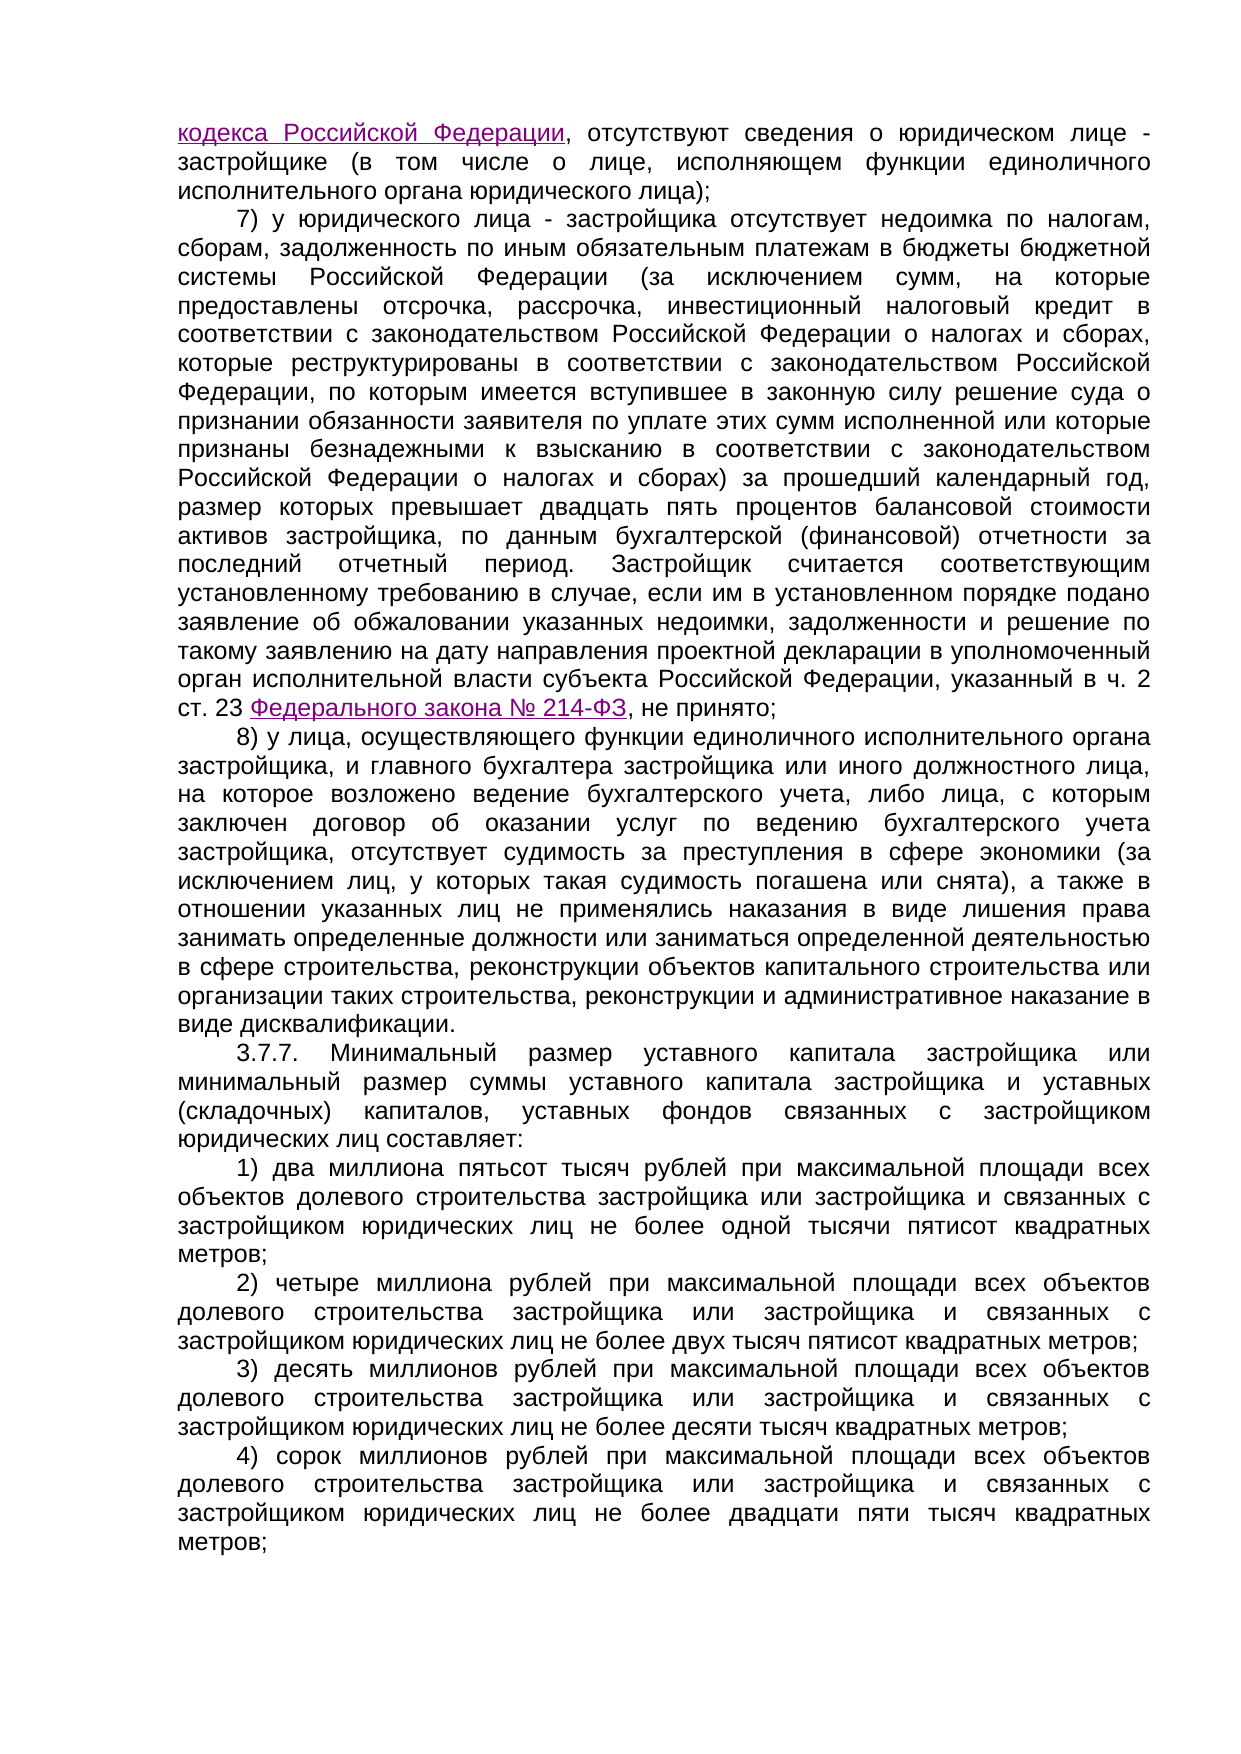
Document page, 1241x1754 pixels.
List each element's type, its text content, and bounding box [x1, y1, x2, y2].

text 8) у лица, осуществляющего функции единоличного исполнительного органа застройщика, и главного бухгалтера застройщика или иного должностного лица, на которое возложено ведение бухгалтерского учета, либо лица, с которым заключен договор об оказании услуг по ведению бухгалтерского учета застройщика, отсутствует судимость за преступления в сфере экономики (за исключением лиц, у которых такая судимость погашена или снята), а также в отношении указанных лиц не применялись наказания в виде лишения права занимать определенные должности или заниматься определенной деятельностью в сфере строительства, реконструкции объектов капитального строительства или организации таких строительства, реконструкции и административное наказание в виде дисквалификации. [177, 722, 1152, 1038]
text 2) четыре миллиона рублей при максимальной площади всех объектов долевого строительства застройщика или застройщика и связанных с застройщиком юридических лиц не более двух тысяч пятисот квадратных метров; [177, 1268, 1152, 1354]
text 1) два миллиона пятьсот тысяч рублей при максимальной площади всех объектов долевого строительства застройщика или застройщика и связанных с застройщиком юридических лиц не более одной тысячи пятисот квадратных метров; [177, 1153, 1152, 1268]
text 4) сорок миллионов рублей при максимальной площади всех объектов долевого строительства застройщика или застройщика и связанных с застройщиком юридических лиц не более двадцати пяти тысяч квадратных метров; [177, 1441, 1152, 1556]
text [177, 118, 1152, 204]
text 3) десять миллионов рублей при максимальной площади всех объектов долевого строительства застройщика или застройщика и связанных с застройщиком юридических лиц не более десяти тысяч квадратных метров; [177, 1354, 1152, 1441]
text 3.7.7. Минимальный размер уставного капитала застройщика или минимальный размер суммы уставного капитала застройщика и уставных (складочных) капиталов, уставных фондов связанных с застройщиком юридических лиц составляет: [177, 1038, 1152, 1153]
text 7) у юридического лица - застройщика отсутствует недоимка по налогам, сборам, задолженность по иным обязательным платежам в бюджеты бюджетной системы Российской Федерации (за исключением сумм, на которые предоставлены отсрочка, рассрочка, инвестиционный налоговый кредит в соответствии с законодательством Российской Федерации о налогах и сборах, которые реструктурированы в соответствии с законодательством Российской Федерации, по которым имеется вступившее в законную силу решение суда о признании обязанности заявителя по уплате этих сумм исполненной или которые признаны безнадежными к взысканию в соответствии с законодательством Российской Федерации о налогах и сборах) за прошедший календарный год, размер которых превышает двадцать пять процентов балансовой стоимости активов застройщика, по данным бухгалтерской (финансовой) отчетности за последний отчетный период. Застройщик считается соответствующим установленному требованию в случае, если им в установленном порядке подано заявление об обжаловании указанных недоимки, задолженности и решение по такому заявлению на дату направления проектной декларации в уполномоченный орган исполнительной власти субъекта Российской Федерации, указанный в ч. 2 ст. 23 Федерального закона № 214-ФЗ, не принято; [177, 204, 1152, 722]
